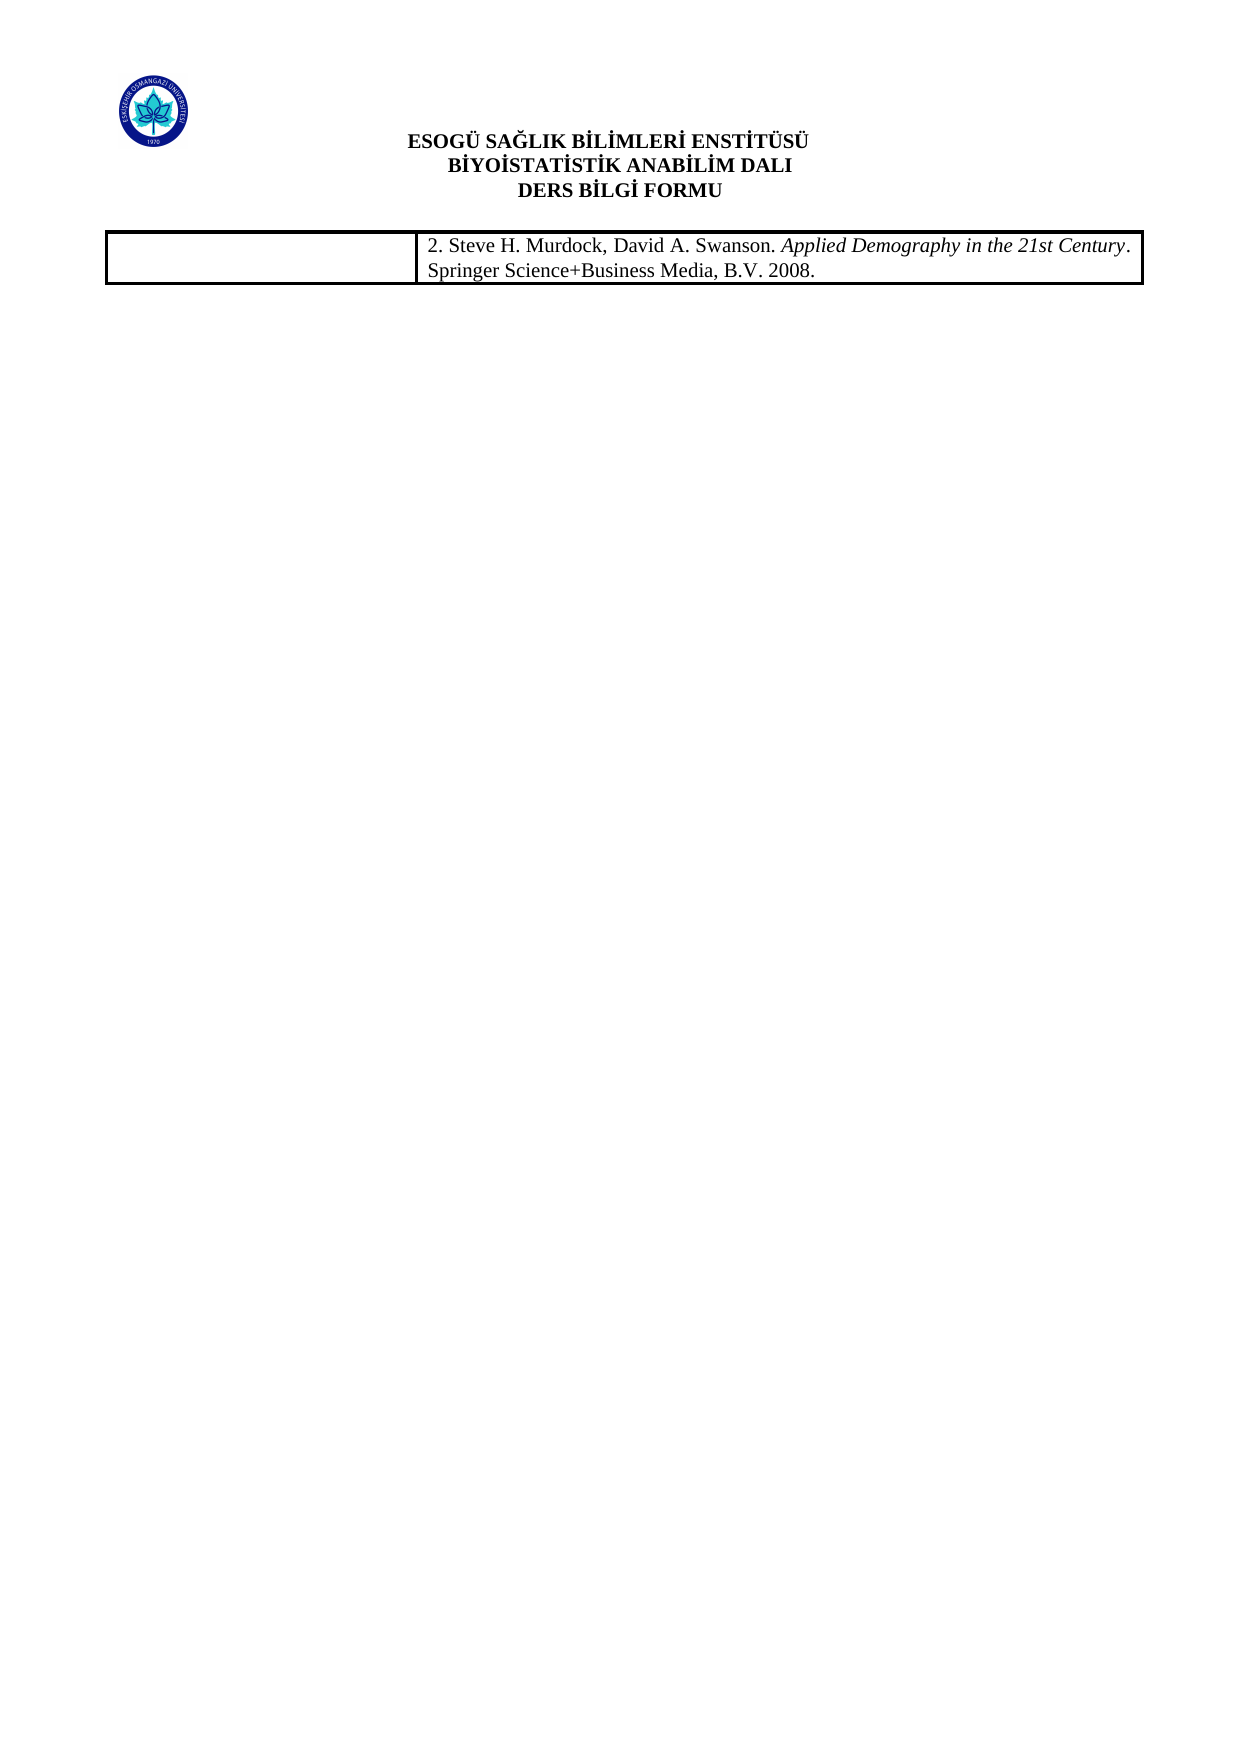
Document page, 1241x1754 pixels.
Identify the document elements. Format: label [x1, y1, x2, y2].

picture [118, 73, 189, 149]
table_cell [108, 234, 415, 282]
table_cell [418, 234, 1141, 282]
